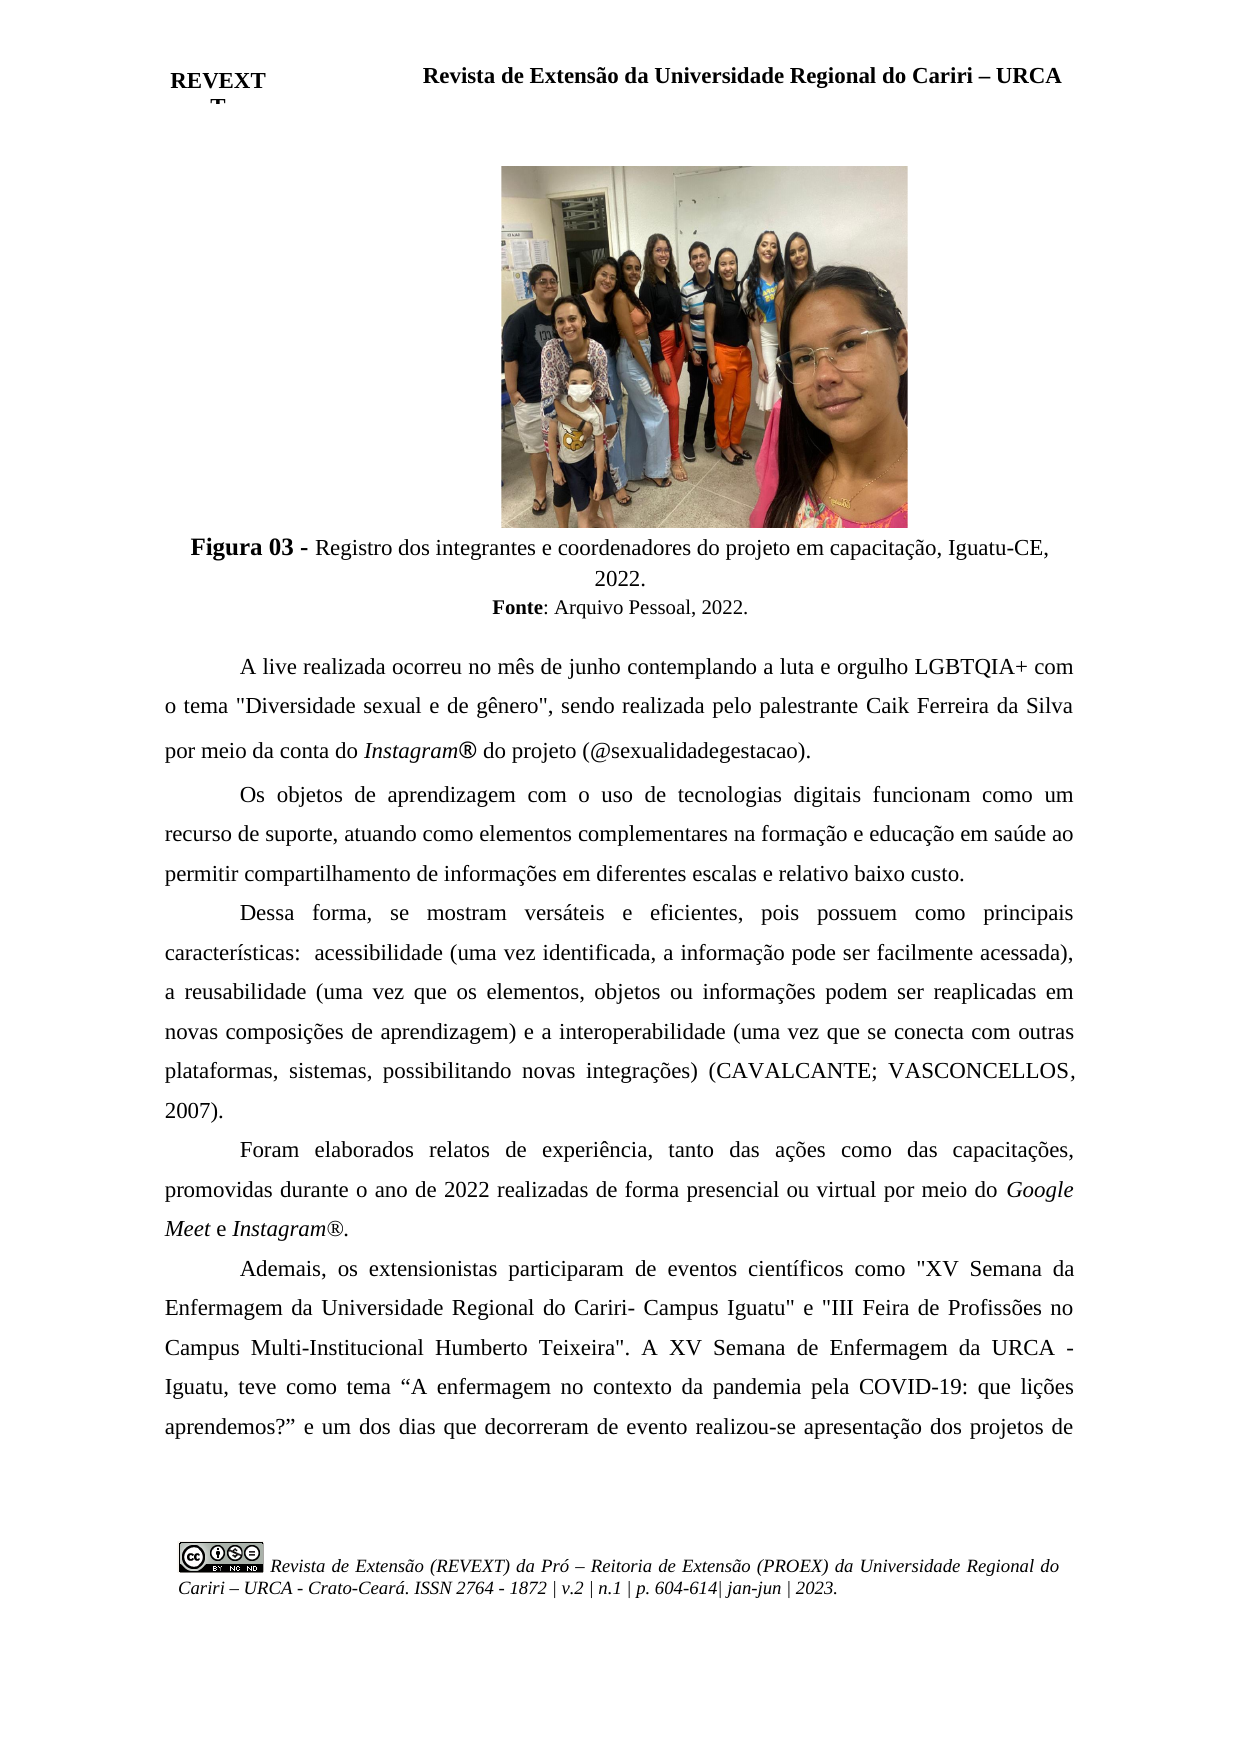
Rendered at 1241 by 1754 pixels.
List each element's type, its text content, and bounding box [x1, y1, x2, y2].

text Foram elaborados relatos de experiência, tanto das ações como das capacitações, promovidas durante o ano de 2022 realizadas de forma presencial ou virtual por meio do Google Meet e Instagram®. [164, 1136, 1076, 1242]
text Os objetos de aprendizagem com o uso de tecnologias digitais funcionam como um recurso de suporte, atuando como elementos complementares na formação e educação em saúde ao permitir compartilhamento de informações em diferentes escalas e relativo baixo custo. [164, 781, 1076, 886]
text A live realizada ocorreu no mês de junho contemplando a luta e orgulho LGBTQIA+ com o tema "Diversidade sexual e de gênero", sendo realizada pelo palestrante Caik Ferreira da Silva por meio da conta do Instagram® do projeto (@sexualidadegestacao). [164, 653, 1076, 765]
text Dessa forma, se mostram versáteis e eficientes, pois possuem como principais características: acessibilidade (uma vez identificada, a informação pode ser facilmente acessada), a reusabilidade (uma vez que os elementos, objetos ou informações podem ser reaplicadas em novas composições de aprendizagem) e a interoperabilidade (uma vez que se conecta com outras plataformas, sistemas, possibilitando novas integrações) (CAVALCANTE; VASCONCELLOS, 2007). [164, 899, 1076, 1123]
picture [177, 1541, 264, 1573]
text Fonte: Arquivo Pessoal, 2022. [164, 595, 1076, 619]
text Figura 03 - Registro dos integrantes e coordenadores do projeto em capacitação, Iguatu-CE, 2022. [164, 532, 1076, 591]
picture [501, 166, 908, 528]
